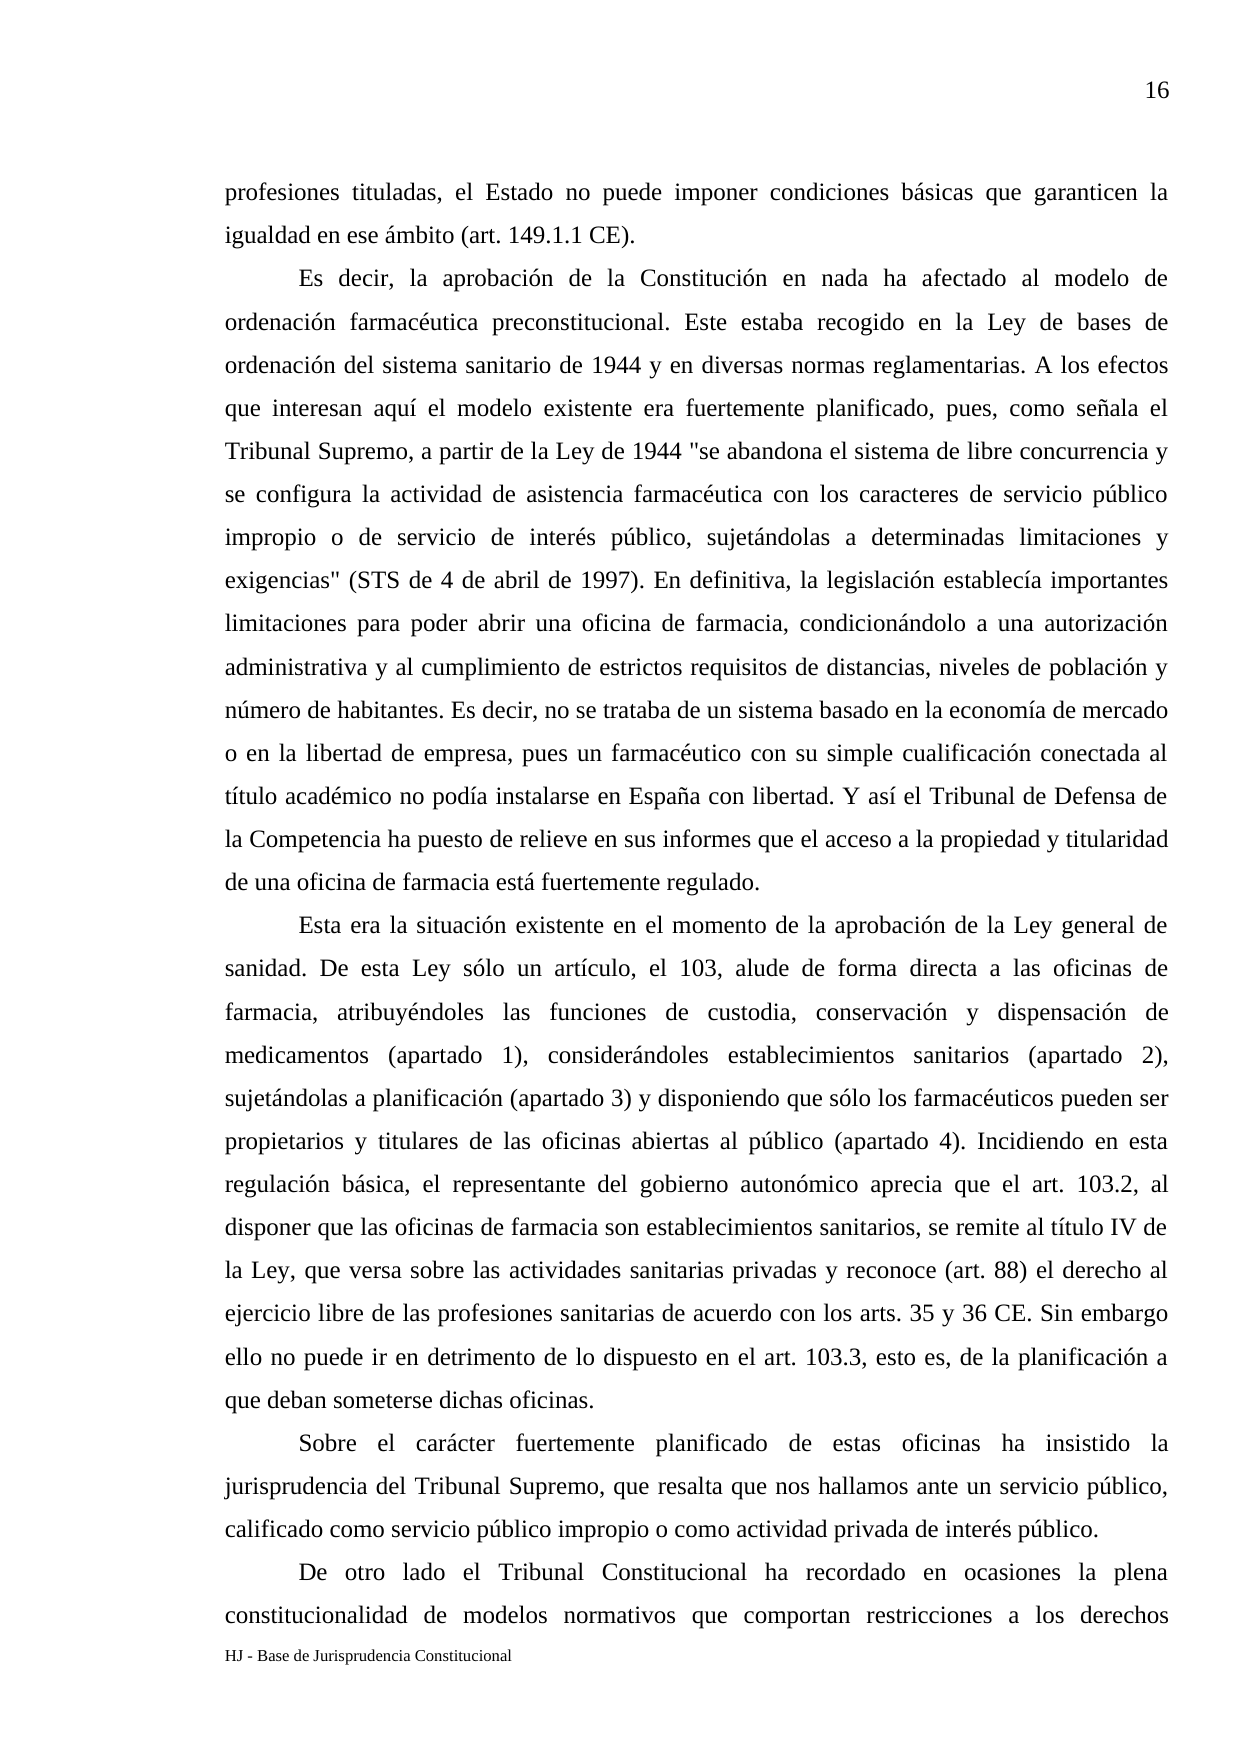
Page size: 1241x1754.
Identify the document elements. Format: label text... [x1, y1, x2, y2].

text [224, 177, 1169, 249]
text Sobre el carácter fuertemente planificado de estas oficinas ha insistido la jurisprudencia del Tribunal Supremo, que resalta que nos hallamos ante un servicio público, calificado como servicio público impropio o como actividad privada de interés público. [224, 1428, 1169, 1543]
text Es decir, la aprobación de la Constitución en nada ha afectado al modelo de ordenación farmacéutica preconstitucional. Este estaba recogido en la Ley de bases de ordenación del sistema sanitario de 1944 y en diversas normas reglamentarias. A los efectos que interesan aquí el modelo existente era fuertemente planificado, pues, como señala el Tribunal Supremo, a partir de la Ley de 1944 "se abandona el sistema de libre concurrencia y se configura la actividad de asistencia farmacéutica con los caracteres de servicio público impropio o de servicio de interés público, sujetándolas a determinadas limitaciones y exigencias" (STS de 4 de abril de 1997). En definitiva, la legislación establecía importantes limitaciones para poder abrir una oficina de farmacia, condicionándolo a una autorización administrativa y al cumplimiento de estrictos requisitos de distancias, niveles de población y número de habitantes. Es decir, no se trataba de un sistema basado en la economía de mercado o en la libertad de empresa, pues un farmacéutico con su simple cualificación conectada al título académico no podía instalarse en España con libertad. Y así el Tribunal de Defensa de la Competencia ha puesto de relieve en sus informes que el acceso a la propiedad y titularidad de una oficina de farmacia está fuertemente regulado. [224, 263, 1169, 896]
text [224, 1557, 1169, 1629]
text Esta era la situación existente en el momento de la aprobación de la Ley general de sanidad. De esta Ley sólo un artículo, el 103, alude de forma directa a las oficinas de farmacia, atribuyéndoles las funciones de custodia, conservación y dispensación de medicamentos (apartado 1), considerándoles establecimientos sanitarios (apartado 2), sujetándolas a planificación (apartado 3) y disponiendo que sólo los farmacéuticos pueden ser propietarios y titulares de las oficinas abiertas al público (apartado 4). Incidiendo en esta regulación básica, el representante del gobierno autonómico aprecia que el art. 103.2, al disponer que las oficinas de farmacia son establecimientos sanitarios, se remite al título IV de la Ley, que versa sobre las actividades sanitarias privadas y reconoce (art. 88) el derecho al ejercicio libre de las profesiones sanitarias de acuerdo con los arts. 35 y 36 CE. Sin embargo ello no puede ir en detrimento de lo dispuesto en el art. 103.3, esto es, de la planificación a que deban someterse dichas oficinas. [224, 910, 1169, 1413]
